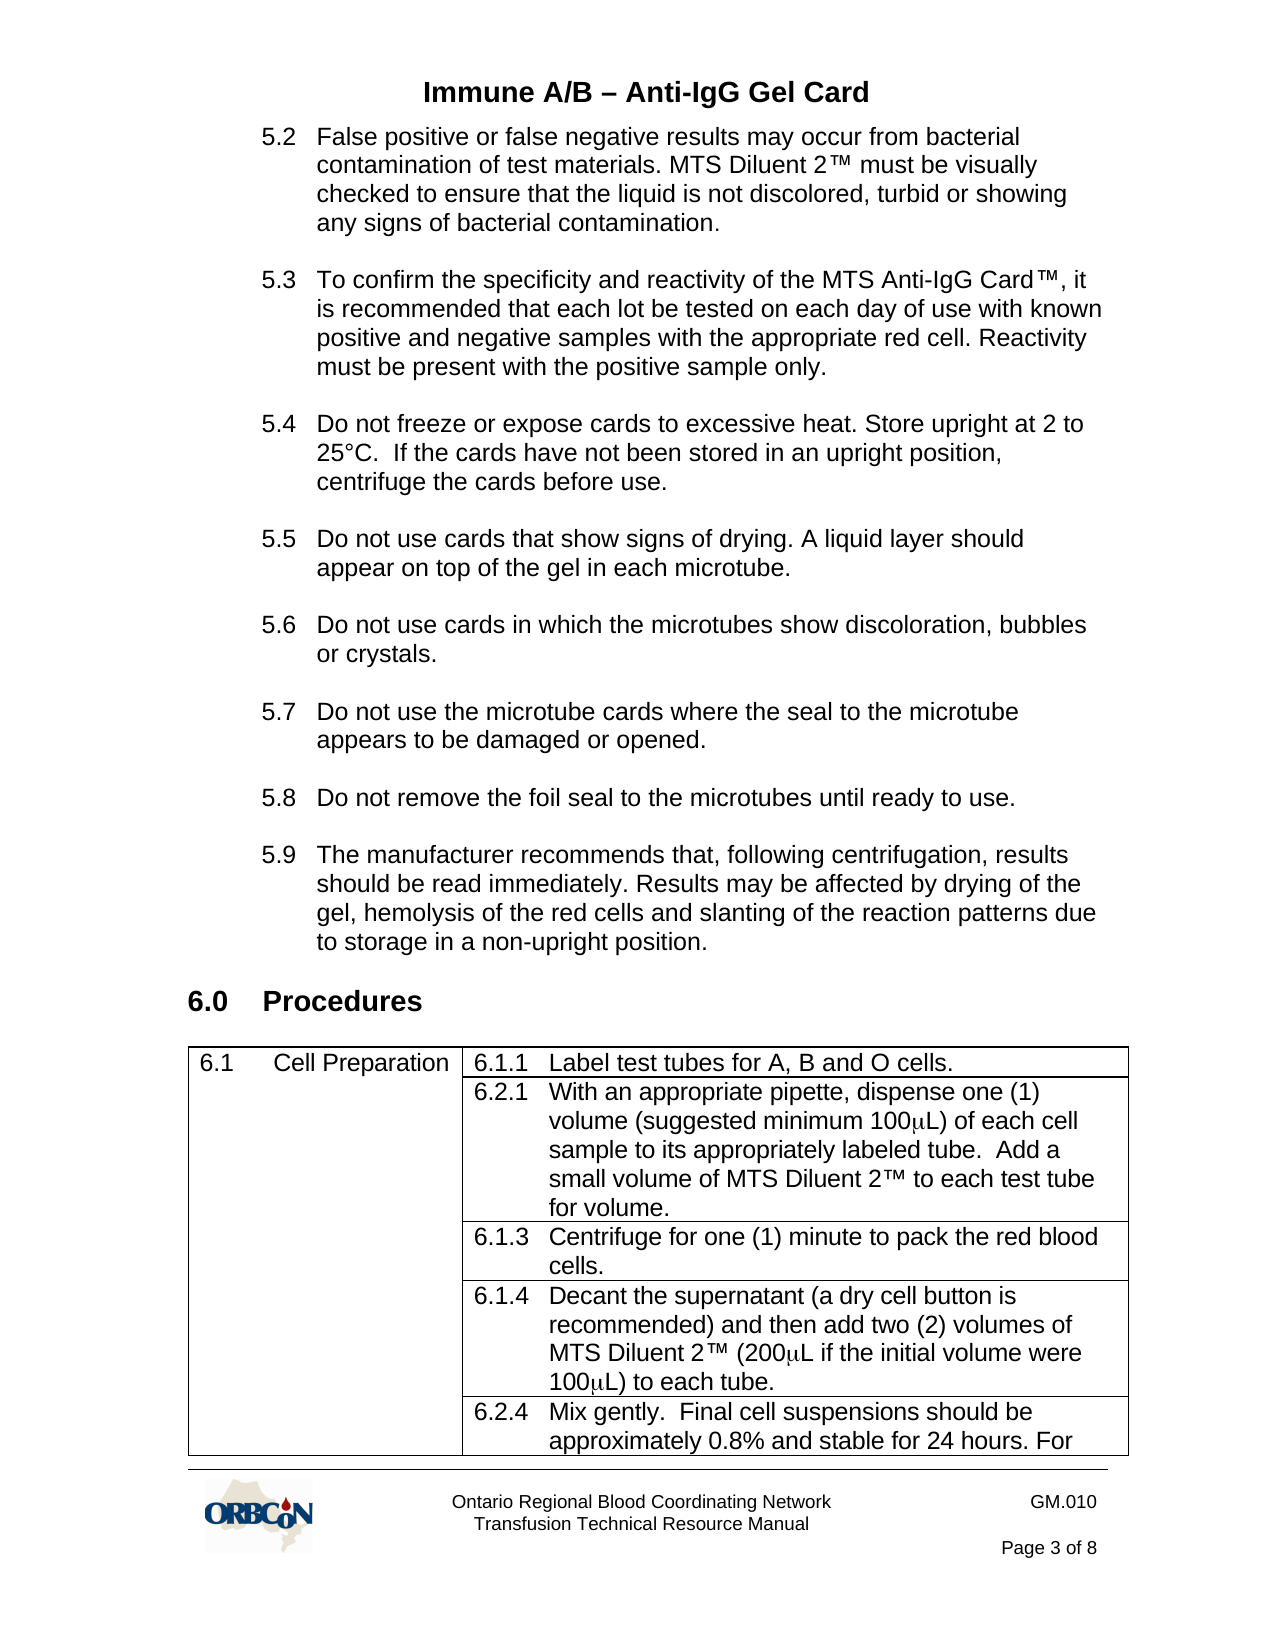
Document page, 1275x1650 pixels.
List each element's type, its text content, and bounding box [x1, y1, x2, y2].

list Procedures [187, 984, 1106, 1018]
list The manufacturer recommends that, following centrifugation, results should be read immediately. Results may be affected by drying of the gel, hemolysis of the red cells and slanting of the reaction patterns due to storage in a non-upright position. [261, 840, 1106, 955]
list False positive or false negative results may occur from bacterial contamination of test materials. MTS Diluent 2 must be visually checked to ensure that the liquid is not discolored, turbid or showing any signs of bacterial contamination. [261, 121, 1106, 237]
table_header Cell Preparation [189, 1048, 462, 1454]
list Do not use the microtube cards where the seal to the microtube appears to be damaged or opened. [261, 697, 1106, 754]
table_cell Decant the supernatant (a dry cell button is recommended) and then add two (2) volumes of MTS Diluent 2 (200L if the initial volume were 100L) to each tube. [463, 1281, 1128, 1396]
table_cell Centrifuge for one (1) minute to pack the red blood cells. [463, 1222, 1128, 1280]
table_header Label test tubes for A, B and O cells. [463, 1048, 1128, 1076]
list Do not use cards in which the microtubes show discoloration, bubbles or crystals. [261, 610, 1106, 668]
list Do not remove the foil seal to the microtubes until ready to use. [261, 783, 1106, 812]
list Do not freeze or expose cards to excessive heat. Store upright at 2 to 25°C. If the cards have not been stored in an upright position, centrifuge the cards before use. [261, 409, 1106, 495]
list To confirm the specificity and reactivity of the MTS Anti-IgG Card, it is recommended that each lot be tested on each day of use with known positive and negative samples with the appropriate red cell. Reactivity must be present with the positive sample only. [261, 265, 1106, 380]
picture [205, 1479, 313, 1553]
table_cell With an appropriate pipette, dispense one (1) volume (suggested minimum 100L) of each cell sample to its appropriately labeled tube. Add a small volume of MTS Diluent 2™ to each test tube for volume. [463, 1078, 1128, 1221]
list Do not use cards that show signs of drying. A liquid layer should appear on top of the gel in each microtube. [261, 524, 1106, 582]
